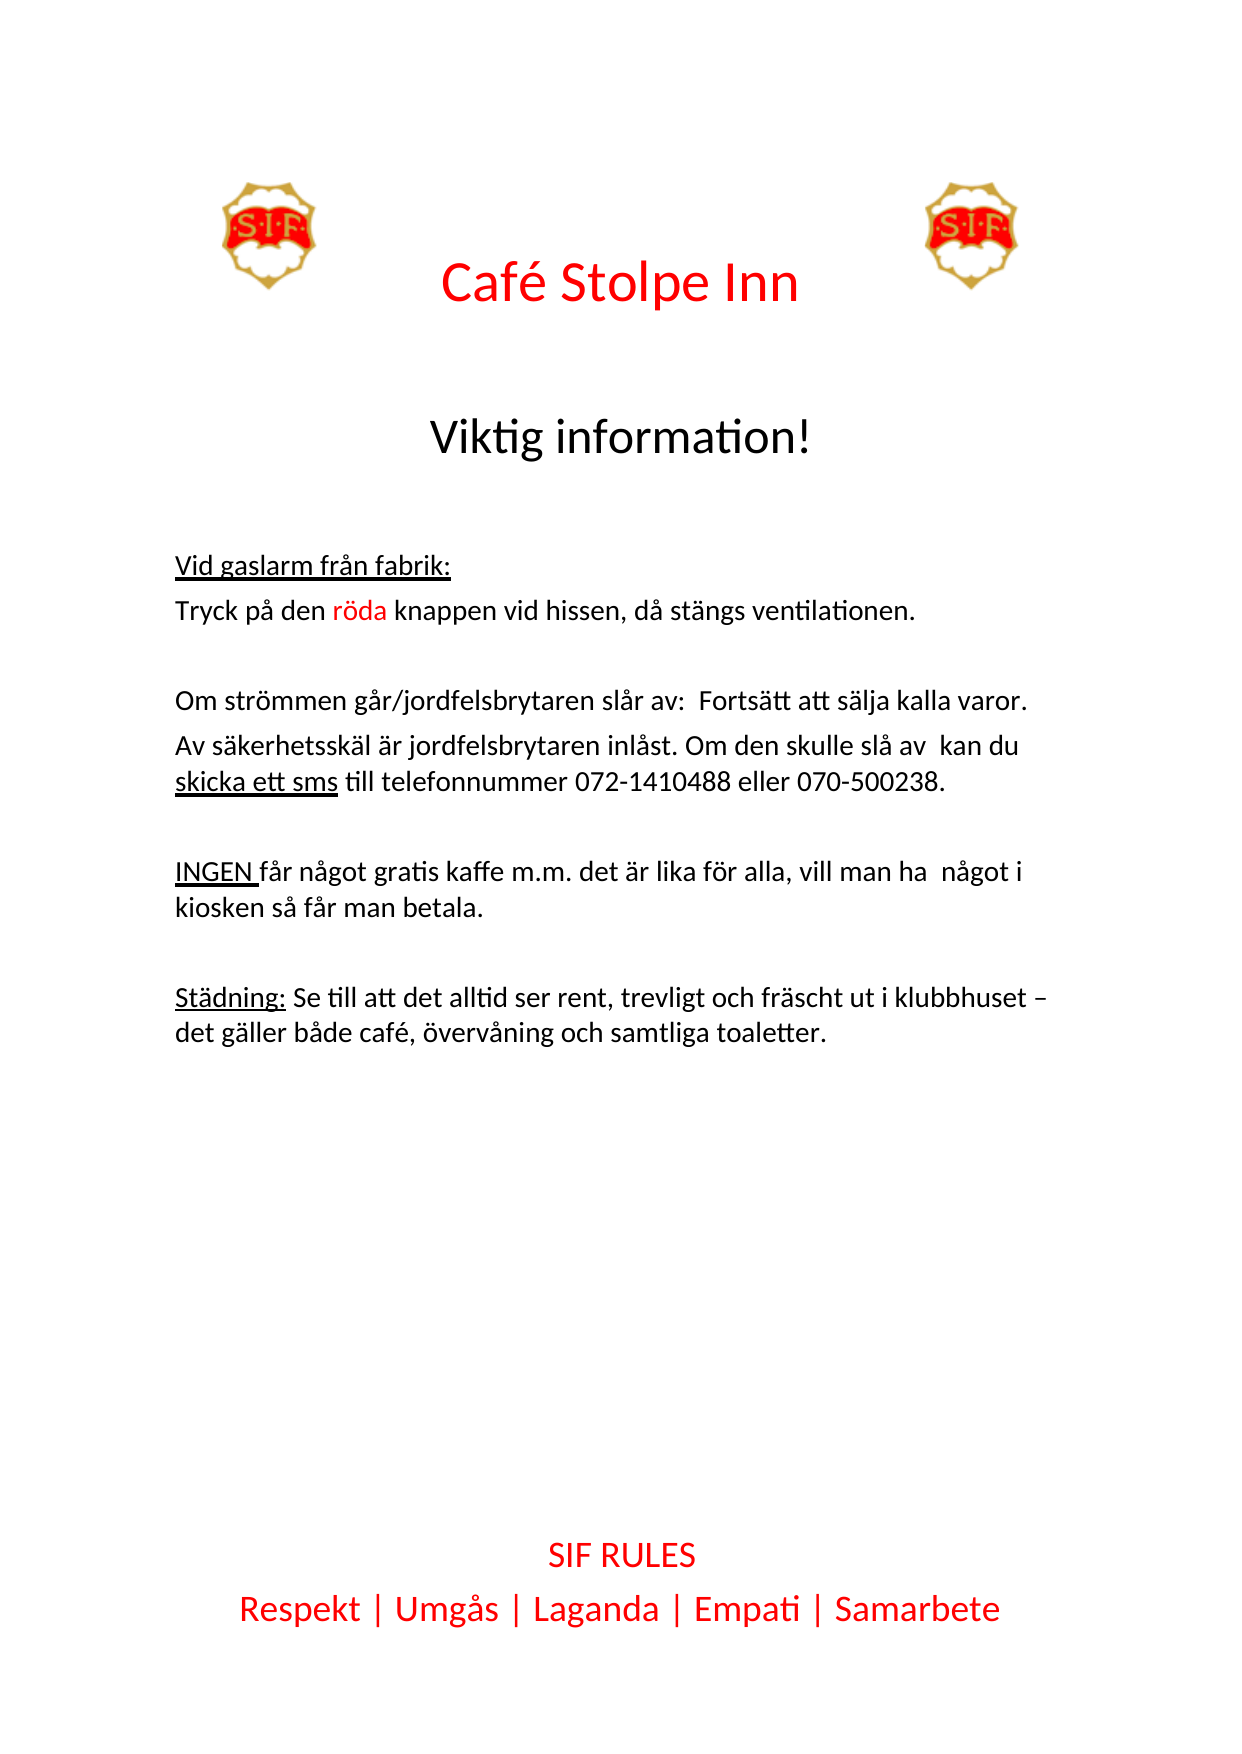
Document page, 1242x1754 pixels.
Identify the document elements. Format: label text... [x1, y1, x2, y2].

text Om strömmen går/jordfelsbrytaren slår av: Fortsätt att sälja kalla varor. [175, 682, 1067, 718]
text Städning: Se till att det alltid ser rent, trevligt och fräscht ut i klubbhuset – det gäller både café, övervåning och samtliga toaletter. [175, 979, 1067, 1050]
picture [924, 182, 1020, 291]
text INGEN får något gratis kaffe m.m. det är lika för alla, vill man ha något i kiosken så får man betala. [175, 853, 1067, 924]
text Respekt | Umgås | Laganda | Empati | Samarbete [206, 1585, 1035, 1631]
text Vid gaslarm från fabrik: [175, 547, 1067, 582]
picture [221, 182, 318, 291]
text SIF RULES [206, 1531, 1038, 1576]
text Av säkerhetsskäl är jordfelsbrytaren inlåst. Om den skulle slå av kan du skicka ett sms till telefonnummer 072-1410488 eller 070-500238. [175, 727, 1067, 798]
title Viktig information! [175, 405, 1067, 466]
text Tryck på den röda knappen vid hissen, då stängs ventilationen. [175, 592, 1067, 628]
title Café Stolpe Inn [175, 245, 1067, 316]
